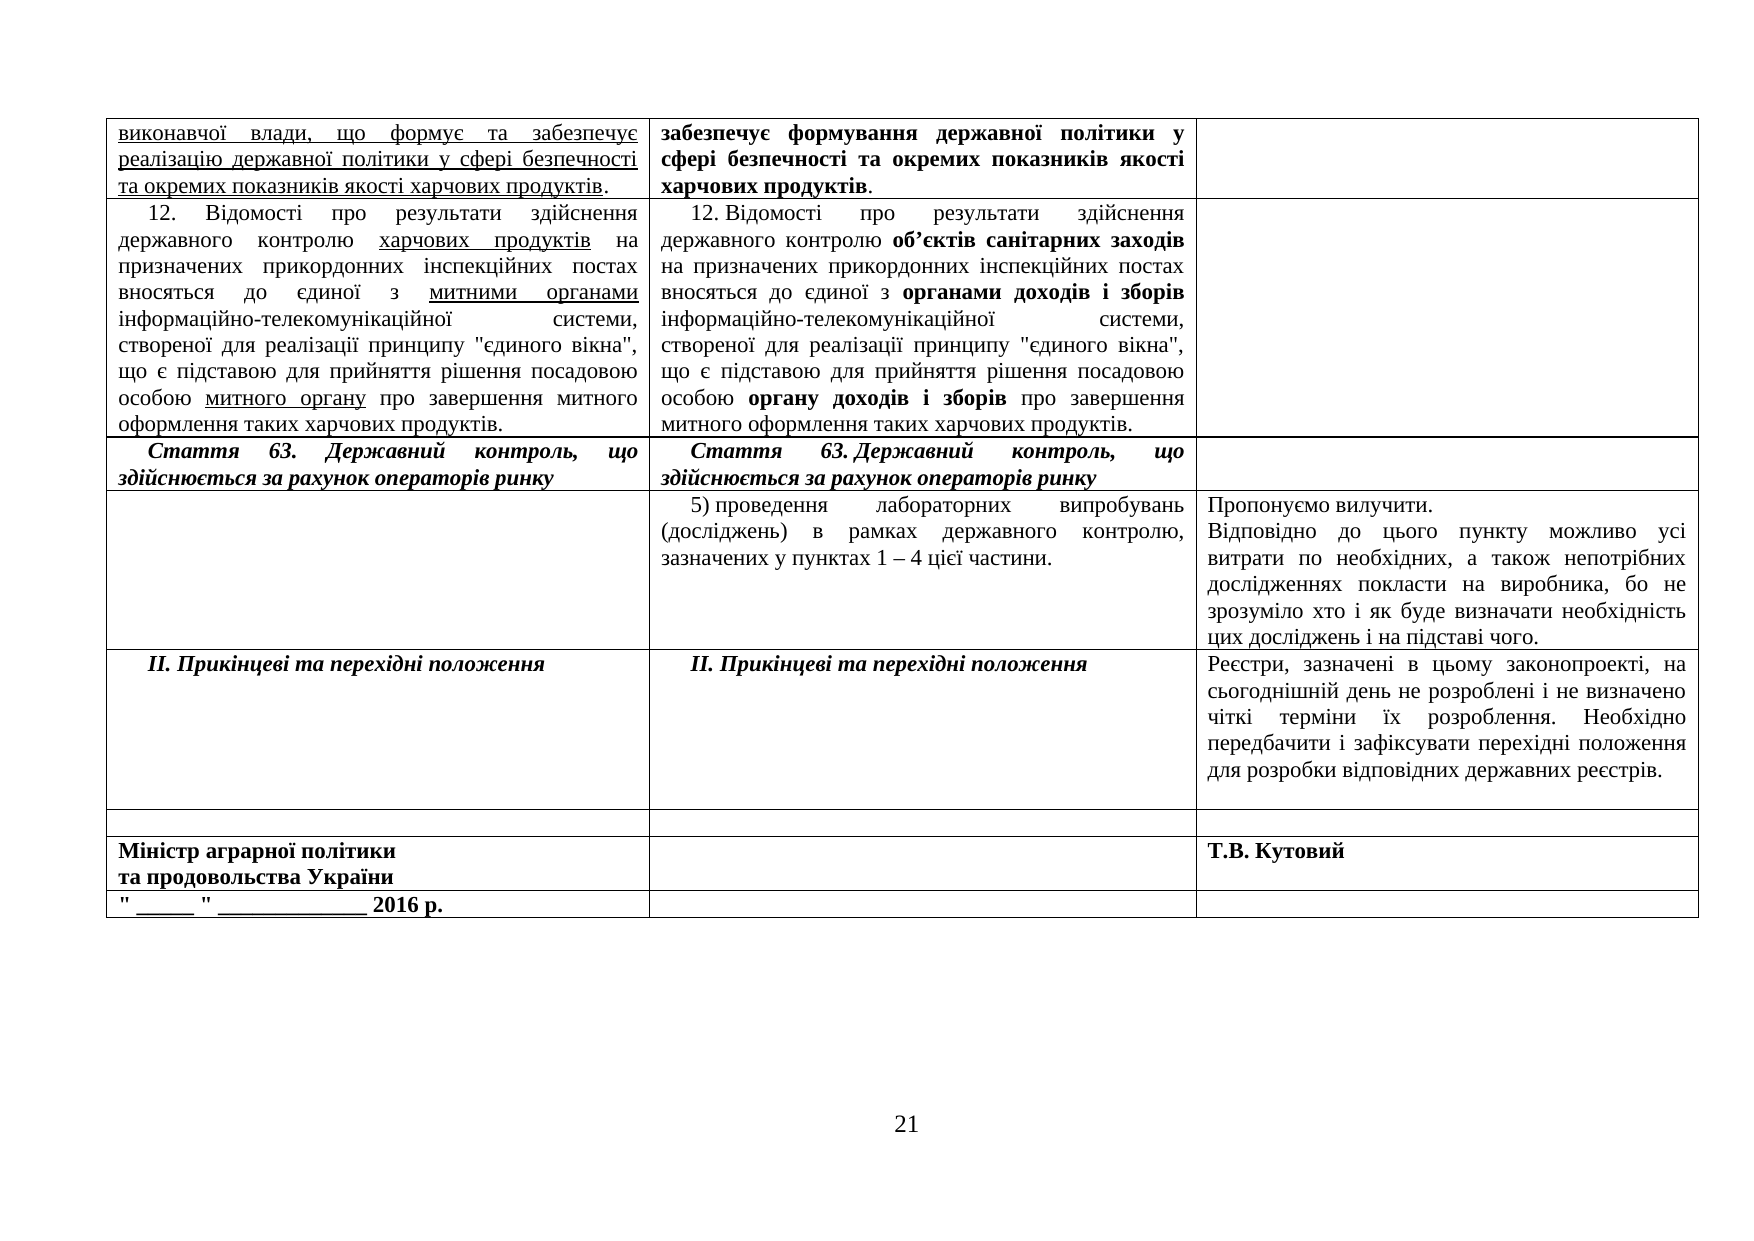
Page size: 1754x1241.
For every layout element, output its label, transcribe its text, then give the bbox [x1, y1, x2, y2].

table_cell [650, 810, 1196, 836]
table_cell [650, 119, 1196, 198]
table_cell Реєстри, зазначені в цьому законопроекті, на сьогоднішній день не розроблені і не визначено чіткі терміни їх розроблення. Необхідно передбачити і зафіксувати перехідні положення для розробки відповідних державних реєстрів. [1197, 650, 1698, 808]
table_cell [1197, 199, 1698, 436]
table_cell Пропонуємо вилучити. Відповідно до цього пункту можливо усі витрати по необхідних, а також непотрібних дослідженнях покласти на виробника, бо не зрозуміло хто і як буде визначати необхідність цих досліджень і на підставі чого. [1197, 491, 1698, 649]
table_cell Стаття 63. Державний контроль, що здійснюється за рахунок операторів ринку [650, 438, 1196, 490]
table_cell [1197, 891, 1698, 917]
table_cell 5) проведення лабораторних випробувань (досліджень) в рамках державного контролю, зазначених у пунктах 1 – 4 цієї частини. [650, 491, 1196, 649]
table_cell Стаття 63. Державний контроль, що здійснюється за рахунок операторів ринку [107, 438, 649, 490]
table_cell Т.В. Кутовий [1197, 837, 1698, 890]
table_cell Міністр аграрної політики та продовольства України [107, 837, 649, 890]
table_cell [107, 119, 649, 198]
table_cell [650, 837, 1196, 890]
table_cell II. Прикінцеві та перехідні положення [650, 650, 1196, 808]
table_cell " _____ " _____________ 2016 р. [107, 891, 649, 917]
table_cell [107, 810, 649, 836]
table_cell 12. Відомості про результати здійснення державного контролю об’єктів санітарних заходів на призначених прикордонних інспекційних постах вносяться до єдиної з органами доходів і зборів інформаційно-телекомунікаційної системи, створеної для реалізації принципу "єдиного вікна", що є підставою для прийняття рішення посадовою особою органу доходів і зборів про завершення митного оформлення таких харчових продуктів. [650, 199, 1196, 436]
table_cell II. Прикінцеві та перехідні положення [107, 650, 649, 808]
table_cell [1197, 438, 1698, 490]
table_cell [1197, 810, 1698, 836]
table_cell [650, 891, 1196, 917]
table_cell [107, 491, 649, 649]
table_cell 12. Відомості про результати здійснення державного контролю харчових продуктів на призначених прикордонних інспекційних постах вносяться до єдиної з митними органами інформаційно-телекомунікаційної системи, створеної для реалізації принципу "єдиного вікна", що є підставою для прийняття рішення посадовою особою митного органу про завершення митного оформлення таких харчових продуктів. [107, 199, 649, 436]
